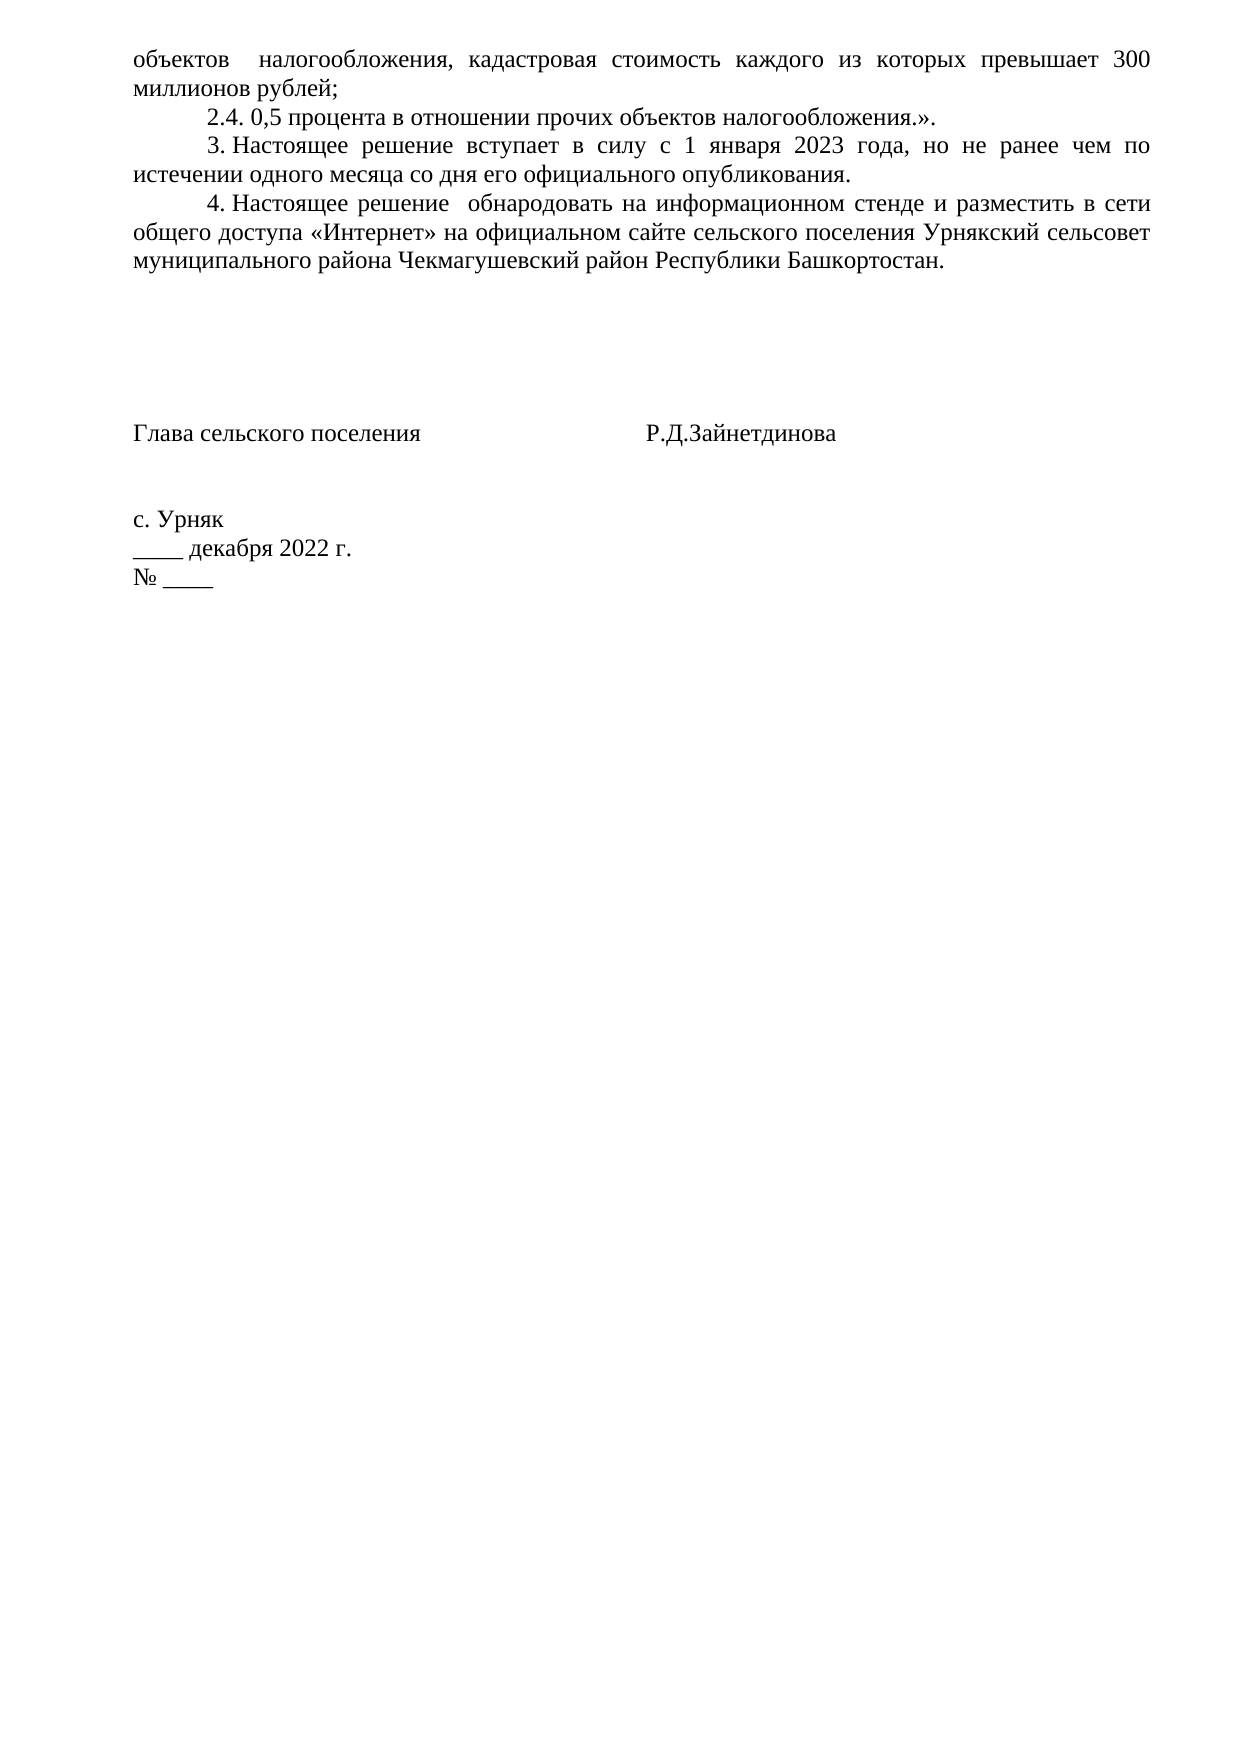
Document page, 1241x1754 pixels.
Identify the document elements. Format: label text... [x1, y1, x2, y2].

text Глава сельского поселения Р.Д.Зайнетдинова [133, 418, 1152, 447]
text 3. Настоящее решение вступает в силу с 1 января 2023 года, но не ранее чем по истечении одного месяца со дня его официального опубликования. [133, 131, 1152, 188]
text 4. Настоящее решение обнародовать на информационном стенде и разместить в сети общего доступа «Интернет» на официальном сайте сельского поселения Урнякский сельсовет муниципального района Чекмагушевский район Республики Башкортостан. [133, 188, 1152, 274]
text 2.4. 0,5 процента в отношении прочих объектов налогообложения.». [133, 102, 1152, 131]
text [133, 44, 1152, 102]
text с. Урняк [133, 504, 1152, 533]
text ____ декабря 2022 г. [133, 533, 1152, 562]
text № ____ [133, 562, 1152, 591]
